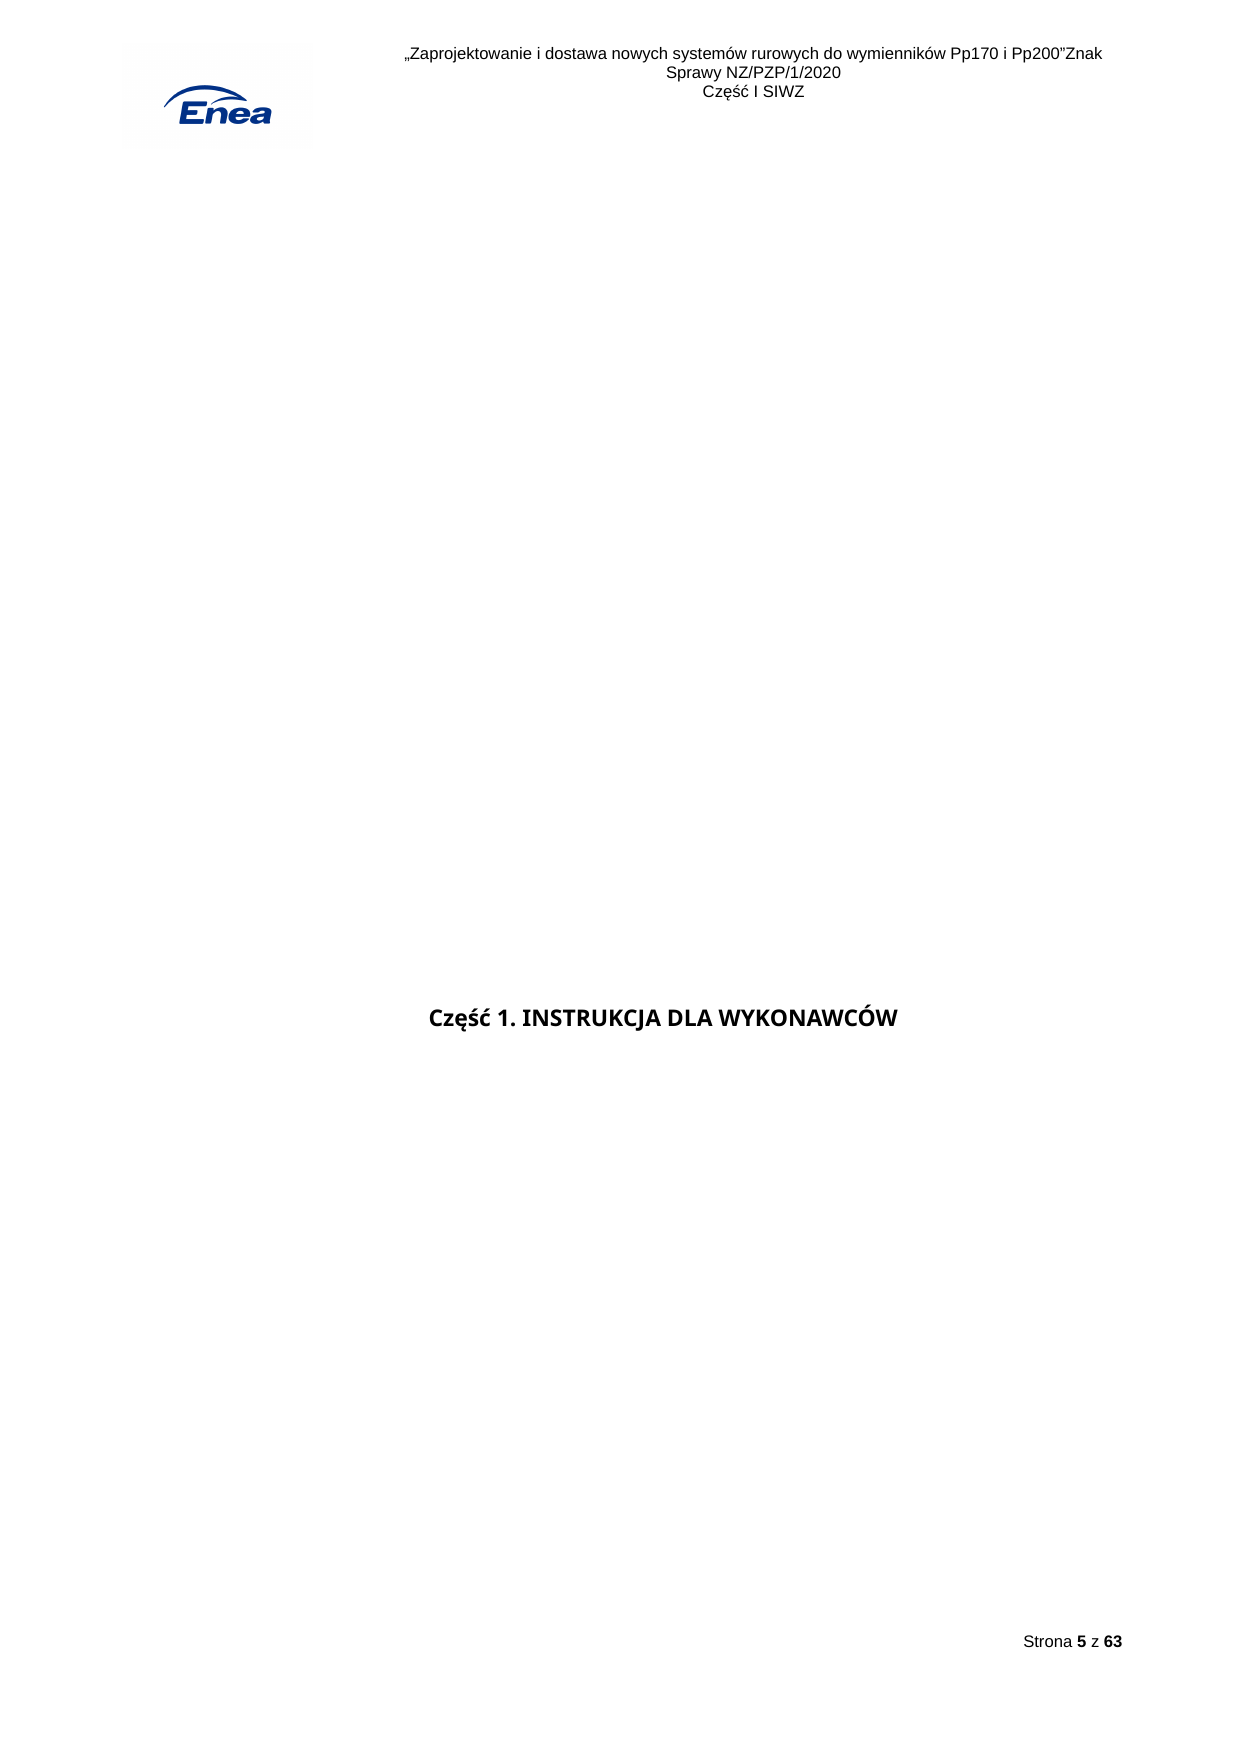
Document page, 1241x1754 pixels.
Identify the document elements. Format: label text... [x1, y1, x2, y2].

subtitle Część 1. INSTRUKCJA DLA WYKONAWCÓW [204, 1002, 1122, 1033]
picture [122, 43, 314, 149]
